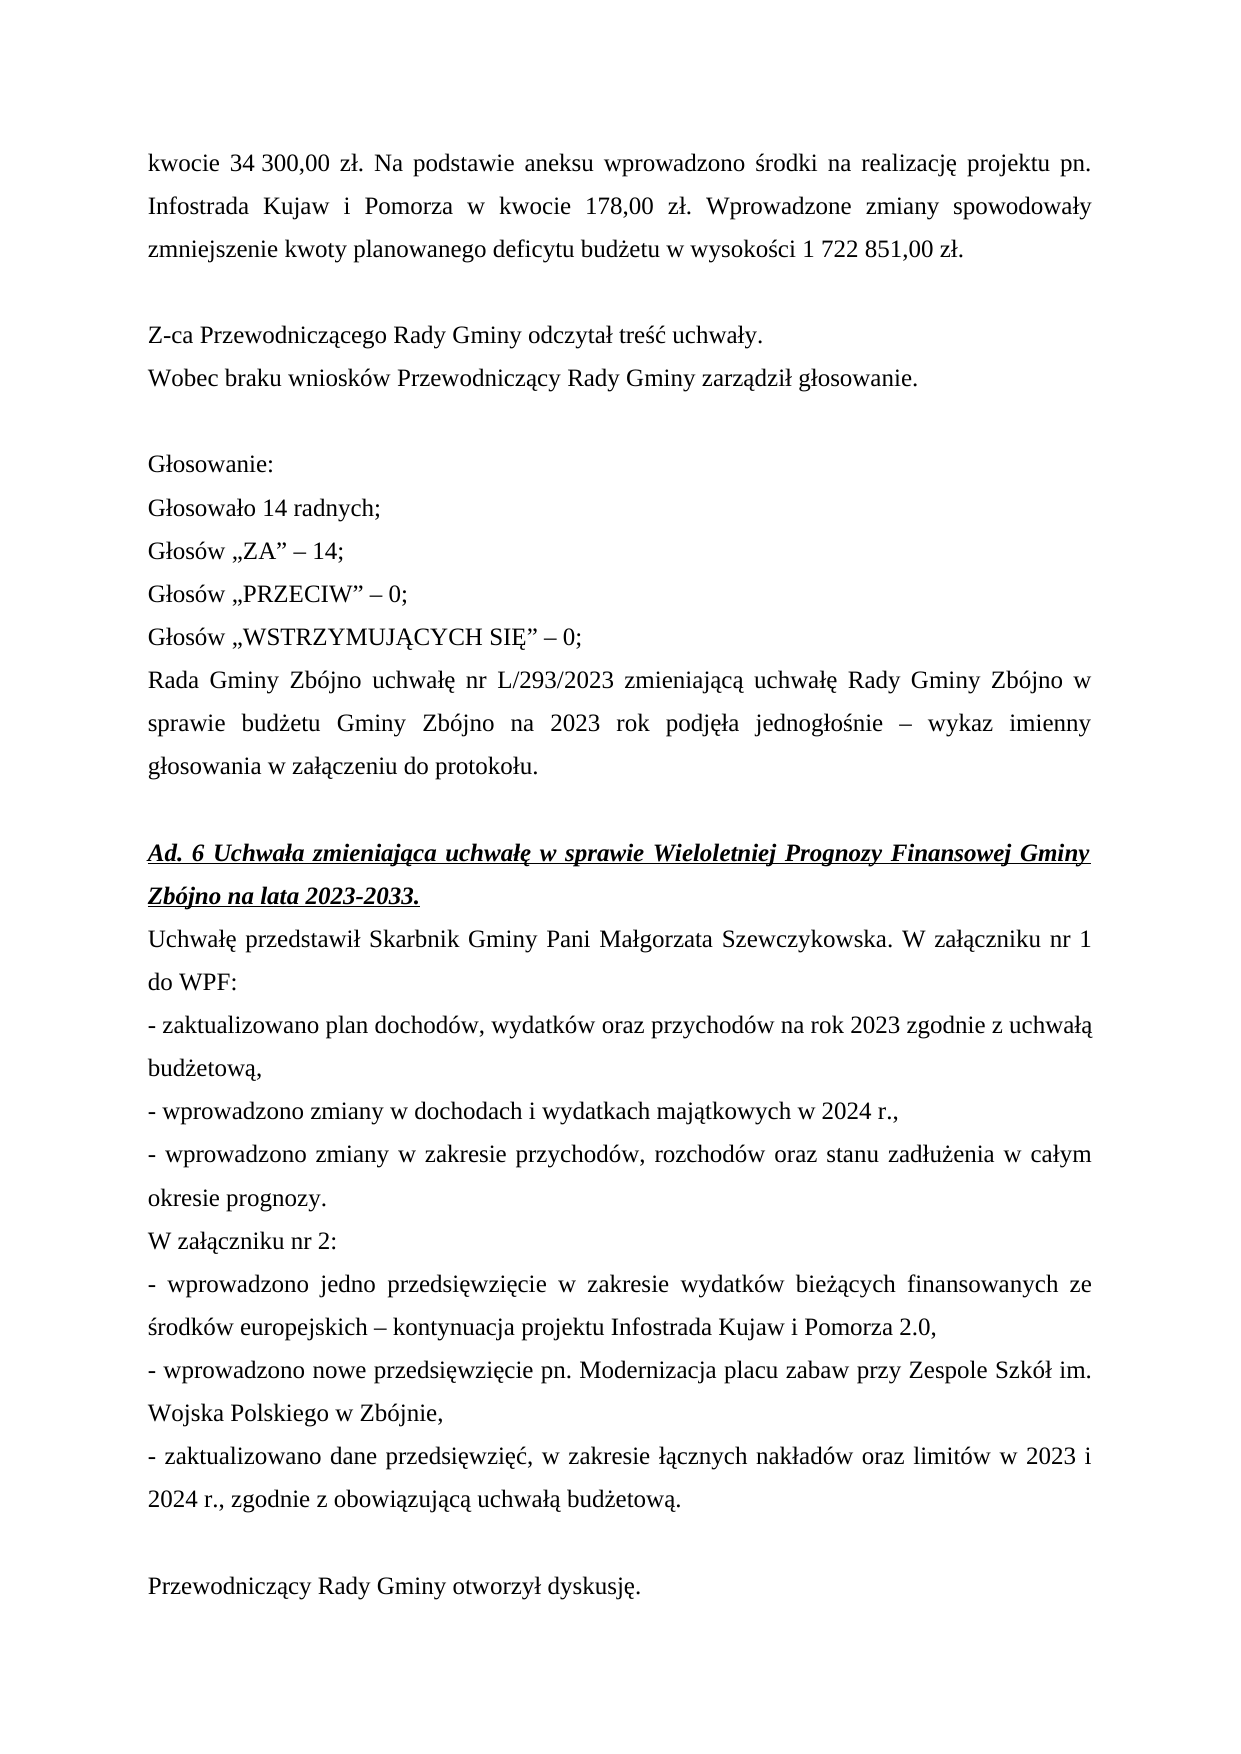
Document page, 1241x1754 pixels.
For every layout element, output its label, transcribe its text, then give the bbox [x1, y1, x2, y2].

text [148, 148, 1093, 263]
text - wprowadzono nowe przedsięwzięcie pn. Modernizacja placu zabaw przy Zespole Szkół im. Wojska Polskiego w Zbójnie, [148, 1355, 1093, 1427]
text Głosów „PRZECIW” – 0; [148, 579, 1093, 608]
text W załączniku nr 2: [148, 1226, 1093, 1254]
text Z-ca Przewodniczącego Rady Gminy odczytał treść uchwały. [148, 320, 1093, 349]
text - zaktualizowano plan dochodów, wydatków oraz przychodów na rok 2023 zgodnie z uchwałą budżetową, [148, 1010, 1093, 1082]
text Uchwałę przedstawił Skarbnik Gminy Pani Małgorzata Szewczykowska. W załączniku nr 1 do WPF: [148, 924, 1093, 996]
text - wprowadzono zmiany w zakresie przychodów, rozchodów oraz stanu zadłużenia w całym okresie prognozy. [148, 1139, 1093, 1211]
text Ad. 6 Uchwała zmieniająca uchwałę w sprawie Wieloletniej Prognozy Finansowej Gminy Zbójno na lata 2023-2033. [148, 838, 1093, 909]
text Przewodniczący Rady Gminy otworzył dyskusję. [148, 1571, 1093, 1599]
text Głosów „WSTRZYMUJĄCYCH SIĘ” – 0; [148, 622, 1093, 651]
text Wobec braku wniosków Przewodniczący Rady Gminy zarządził głosowanie. [148, 363, 1093, 392]
text - wprowadzono zmiany w dochodach i wydatkach majątkowych w 2024 r., [148, 1096, 1093, 1125]
text - zaktualizowano dane przedsięwzięć, w zakresie łącznych nakładów oraz limitów w 2023 i 2024 r., zgodnie z obowiązującą uchwałą budżetową. [148, 1441, 1093, 1513]
text Głosowało 14 radnych; [148, 493, 1093, 521]
text - wprowadzono jedno przedsięwzięcie w zakresie wydatków bieżących finansowanych ze środków europejskich – kontynuacja projektu Infostrada Kujaw i Pomorza 2.0, [148, 1269, 1093, 1341]
text Głosowanie: [148, 449, 1093, 478]
text Rada Gminy Zbójno uchwałę nr L/293/2023 zmieniającą uchwałę Rady Gminy Zbójno w sprawie budżetu Gminy Zbójno na 2023 rok podjęła jednogłośnie – wykaz imienny głosowania w załączeniu do protokołu. [148, 665, 1093, 780]
text Głosów „ZA” – 14; [148, 536, 1093, 564]
